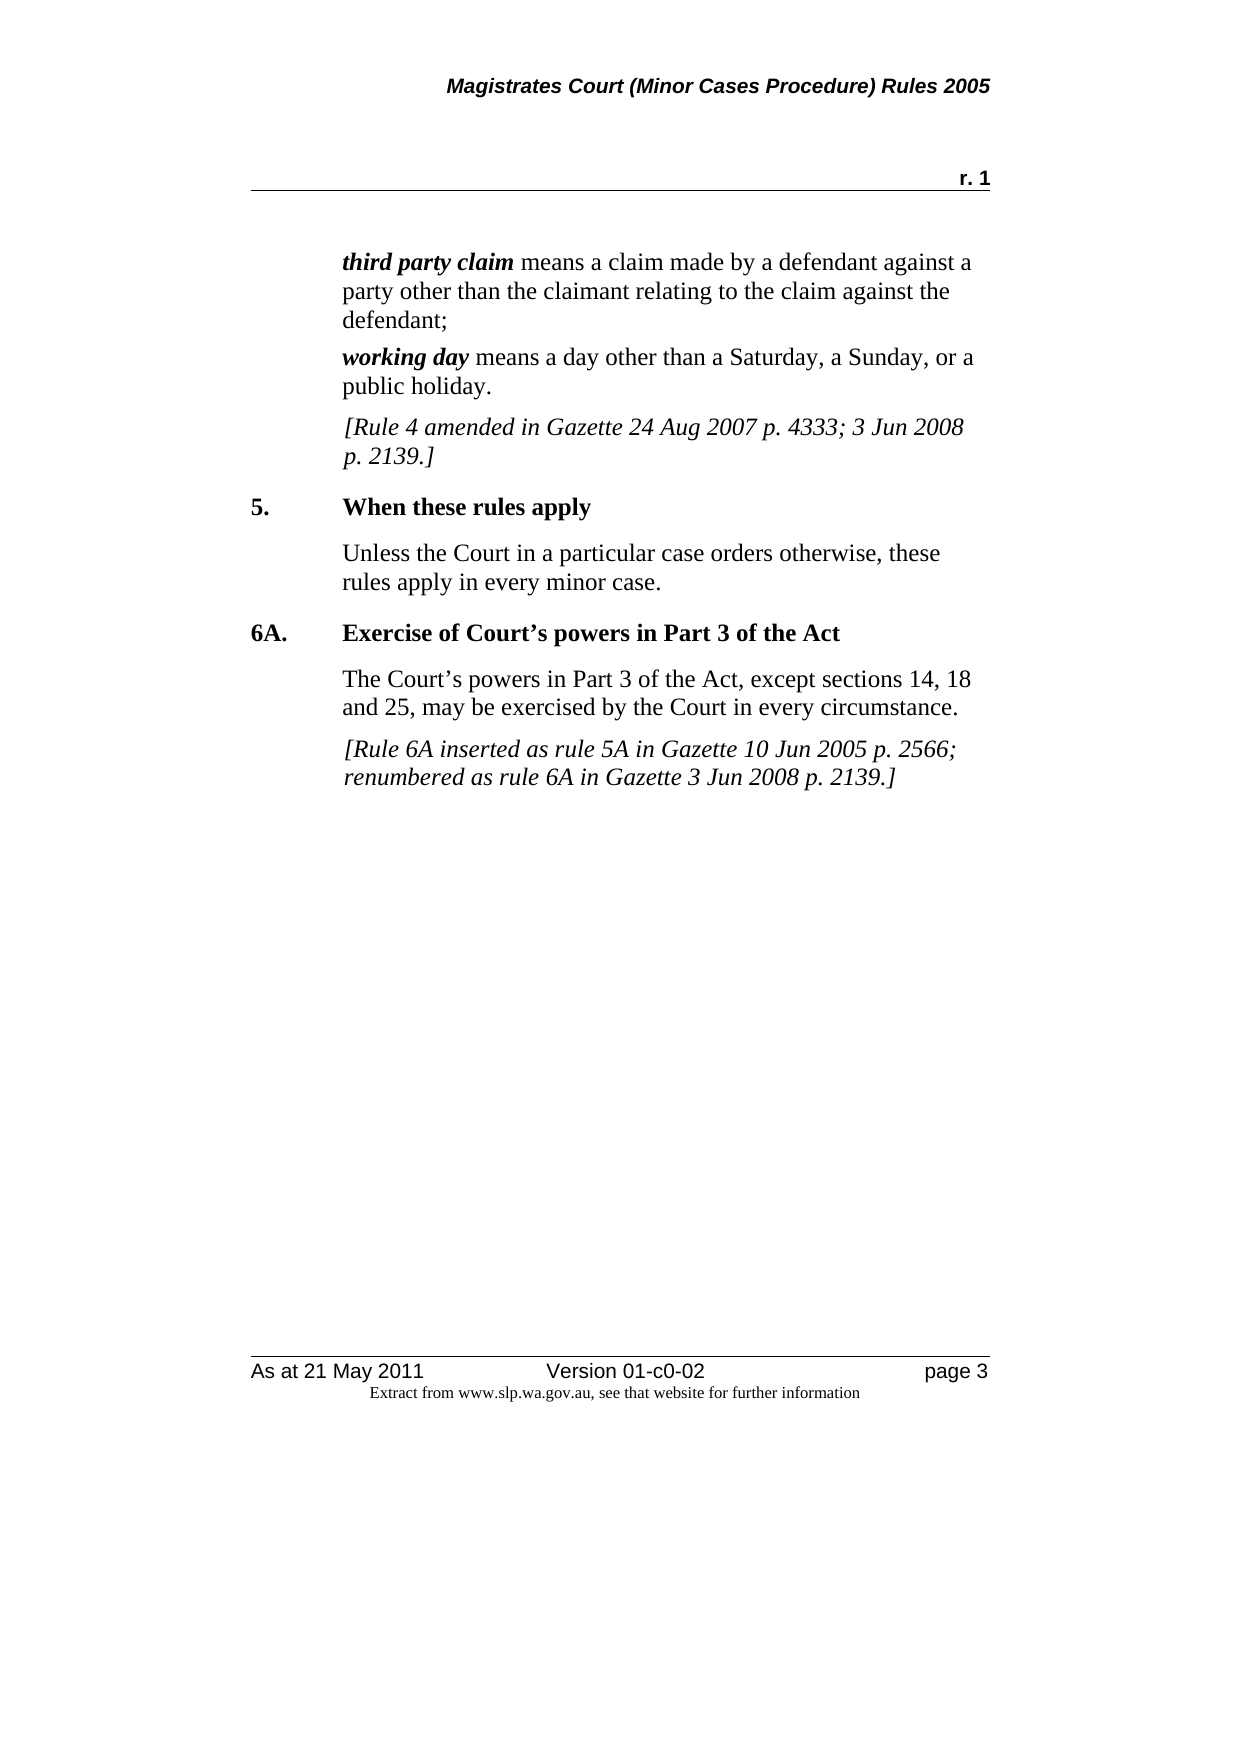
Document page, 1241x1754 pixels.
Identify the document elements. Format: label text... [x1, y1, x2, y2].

text working day means a day other than a Saturday, a Sunday, or a public holiday. [251, 342, 990, 399]
text The Court’s powers in Part 3 of the Act, except sections 14, 18 and 25, may be exercised by the Court in every circumstance. [251, 664, 990, 721]
text [Rule 4 amended in Gazette 24 Aug 2007 p. 4333; 3 Jun 2008 p. 2139.] [251, 412, 990, 469]
subtitle 6A. Exercise of Court’s powers in Part 3 of the Act [251, 618, 990, 647]
text [Rule 6A inserted as rule 5A in Gazette 10 Jun 2005 p. 2566; renumbered as rule 6A in Gazette 3 Jun 2008 p. 2139.] [251, 734, 990, 791]
text third party claim means a claim made by a defendant against a party other than the claimant relating to the claim against the defendant; [251, 247, 990, 334]
subtitle 5. When these rules apply [251, 492, 990, 521]
text Unless the Court in a particular case orders otherwise, these rules apply in every minor case. [251, 538, 990, 595]
